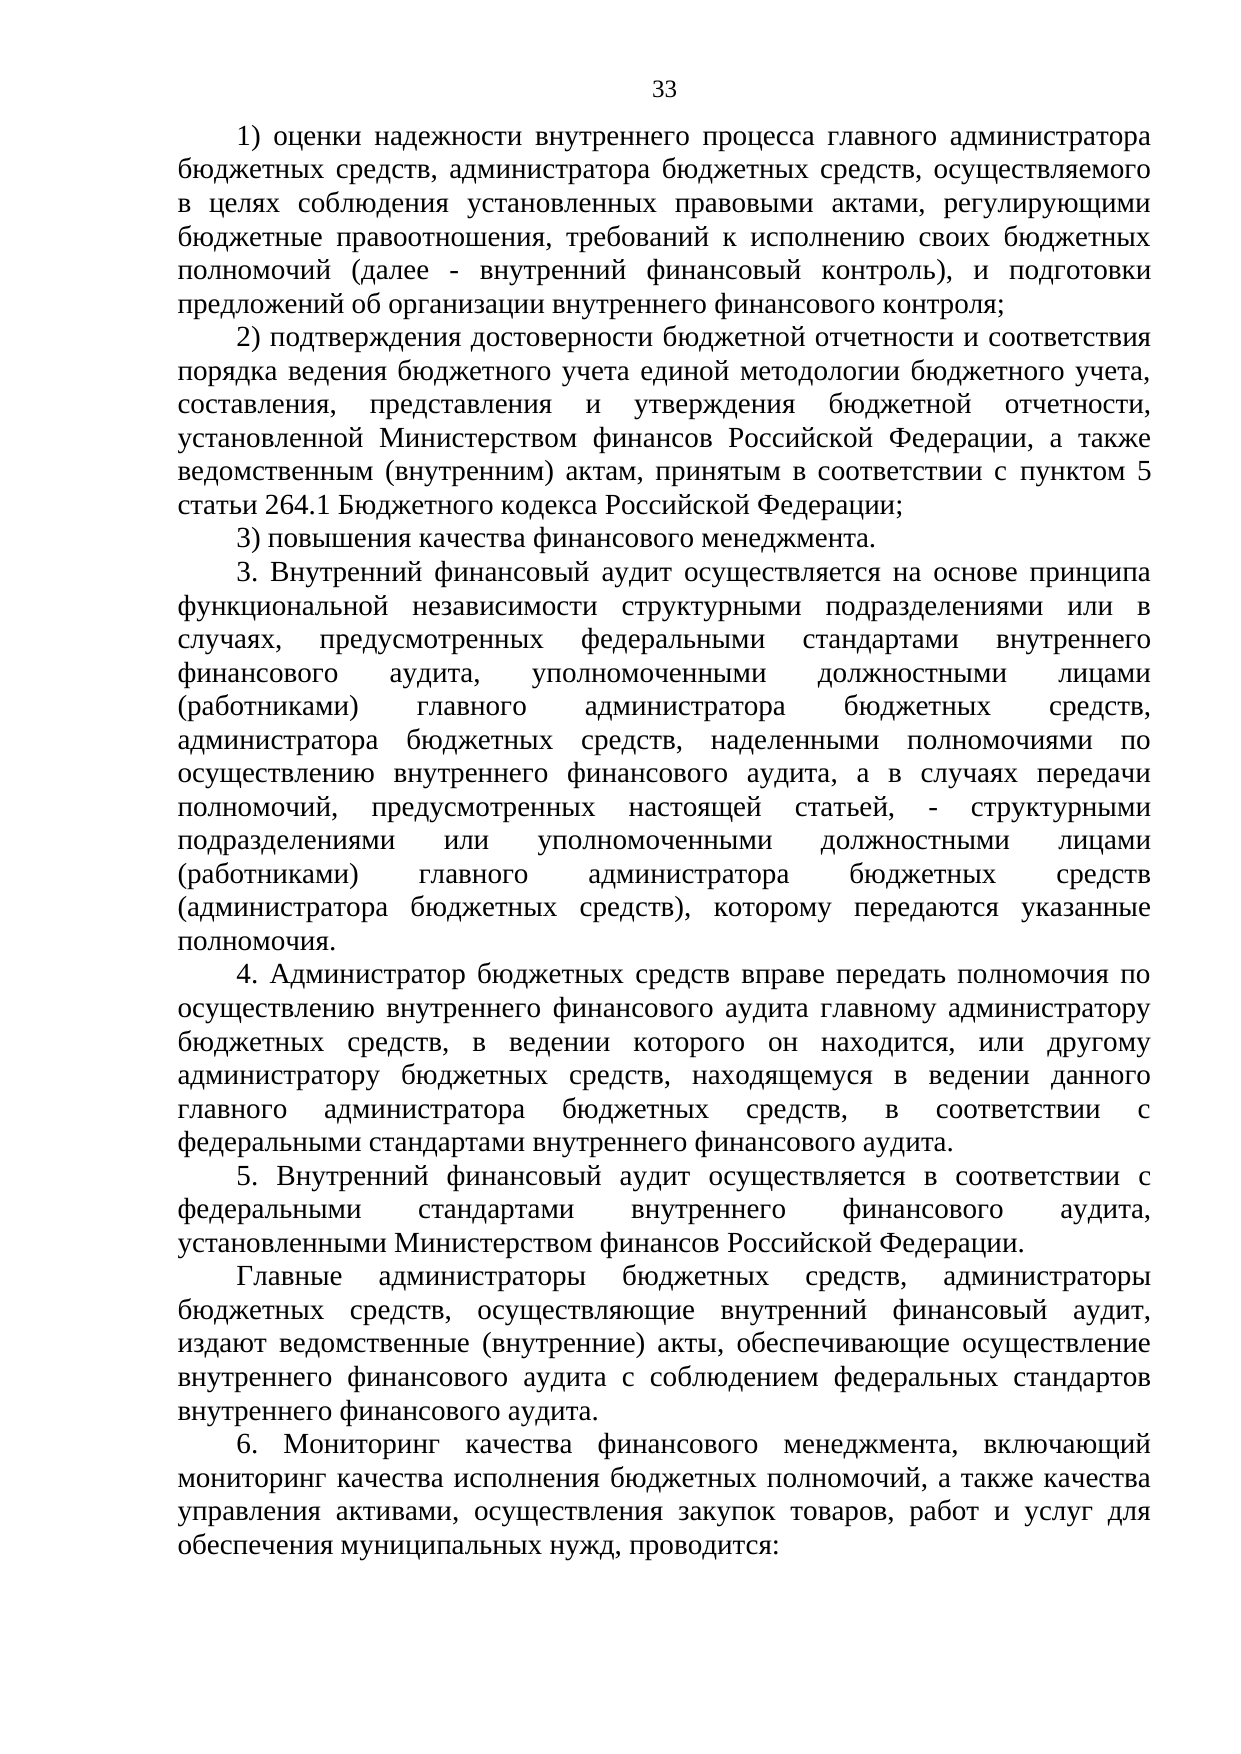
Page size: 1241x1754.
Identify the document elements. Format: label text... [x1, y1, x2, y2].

text 4. Администратор бюджетных средств вправе передать полномочия по осуществлению внутреннего финансового аудита главному администратору бюджетных средств, в ведении которого он находится, или другому администратору бюджетных средств, находящемуся в ведении данного главного администратора бюджетных средств, в соответствии с федеральными стандартами внутреннего финансового аудита. [177, 957, 1152, 1158]
text 6. Мониторинг качества финансового менеджмента, включающий мониторинг качества исполнения бюджетных полномочий, а также качества управления активами, осуществления закупок товаров, работ и услуг для обеспечения муниципальных нужд, проводится: [177, 1426, 1152, 1560]
text 3. Внутренний финансовый аудит осуществляется на основе принципа функциональной независимости структурными подразделениями или в случаях, предусмотренных федеральными стандартами внутреннего финансового аудита, уполномоченными должностными лицами (работниками) главного администратора бюджетных средств, администратора бюджетных средств, наделенными полномочиями по осуществлению внутреннего финансового аудита, а в случаях передачи полномочий, предусмотренных настоящей статьей, - структурными подразделениями или уполномоченными должностными лицами (работниками) главного администратора бюджетных средств (администратора бюджетных средств), которому передаются указанные полномочия. [177, 554, 1152, 957]
text 5. Внутренний финансовый аудит осуществляется в соответствии с федеральными стандартами внутреннего финансового аудита, установленными Министерством финансов Российской Федерации. [177, 1158, 1152, 1258]
text Главные администраторы бюджетных средств, администраторы бюджетных средств, осуществляющие внутренний финансовый аудит, издают ведомственные (внутренние) акты, обеспечивающие осуществление внутреннего финансового аудита с соблюдением федеральных стандартов внутреннего финансового аудита. [177, 1258, 1152, 1426]
text 3) повышения качества финансового менеджмента. [177, 521, 1152, 554]
text 1) оценки надежности внутреннего процесса главного администратора бюджетных средств, администратора бюджетных средств, осуществляемого в целях соблюдения установленных правовыми актами, регулирующими бюджетные правоотношения, требований к исполнению своих бюджетных полномочий (далее - внутренний финансовый контроль), и подготовки предложений об организации внутреннего финансового контроля; [177, 118, 1152, 319]
text 2) подтверждения достоверности бюджетной отчетности и соответствия порядка ведения бюджетного учета единой методологии бюджетного учета, составления, представления и утверждения бюджетной отчетности, установленной Министерством финансов Российской Федерации, а также ведомственным (внутренним) актам, принятым в соответствии с пунктом 5 статьи 264.1 Бюджетного кодекса Российской Федерации; [177, 319, 1152, 521]
